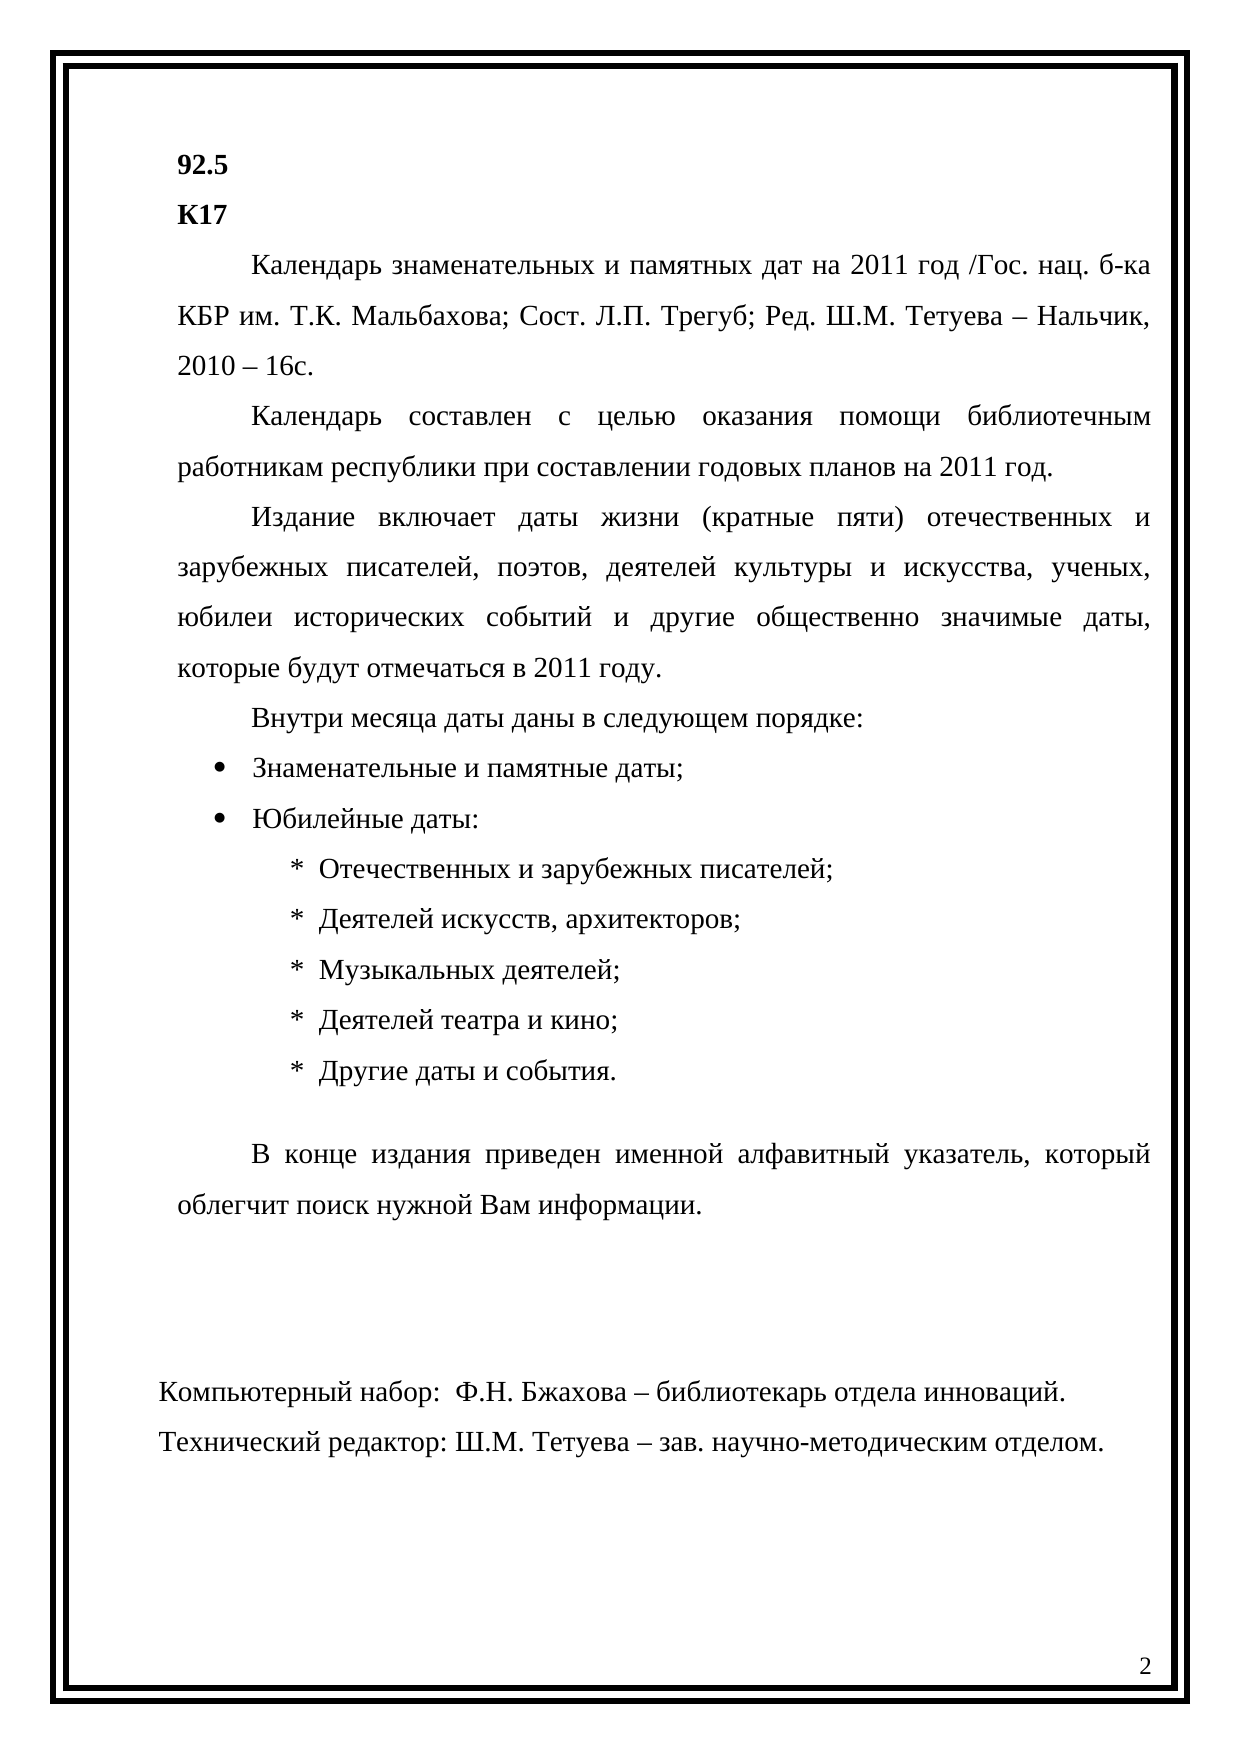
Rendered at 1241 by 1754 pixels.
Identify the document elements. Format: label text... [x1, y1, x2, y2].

text Издание включает даты жизни (кратные пяти) отечественных и зарубежных писателей, поэтов, деятелей культуры и искусства, ученых, юбилеи исторических событий и другие общественно значимые даты, которые будут отмечаться в 2011 году. [177, 499, 1152, 683]
list Юбилейные даты: [214, 801, 1152, 834]
text К17 [177, 197, 1152, 231]
text Календарь знаменательных и памятных дат на 2011 год /Гос. нац. б-ка КБР им. Т.К. Мальбахова; Сост. Л.П. Трегуб; Ред. Ш.М. Тетуева – Нальчик, 2010 – 16с. [177, 247, 1152, 382]
text Технический редактор: Ш.М. Тетуева – зав. научно-методическим отделом. [158, 1424, 1152, 1457]
text 92.5 [177, 147, 1152, 180]
text * Деятелей искусств, архитекторов; [289, 902, 1152, 935]
text * Другие даты и события. [289, 1053, 1152, 1086]
text * Деятелей театра и кино; [289, 1002, 1152, 1036]
text * Музыкальных деятелей; [289, 952, 1152, 986]
list Знаменательные и памятные даты; [214, 751, 1152, 784]
text Внутри месяца даты даны в следующем порядке: [177, 700, 1152, 734]
text Компьютерный набор: Ф.Н. Бжахова – библиотекарь отдела инноваций. [158, 1374, 1152, 1407]
text * Отечественных и зарубежных писателей; [289, 851, 1152, 885]
text Календарь составлен с целью оказания помощи библиотечным работникам республики при составлении годовых планов на 2011 год. [177, 398, 1152, 482]
text В конце издания приведен именной алфавитный указатель, который облегчит поиск нужной Вам информации. [177, 1136, 1152, 1220]
